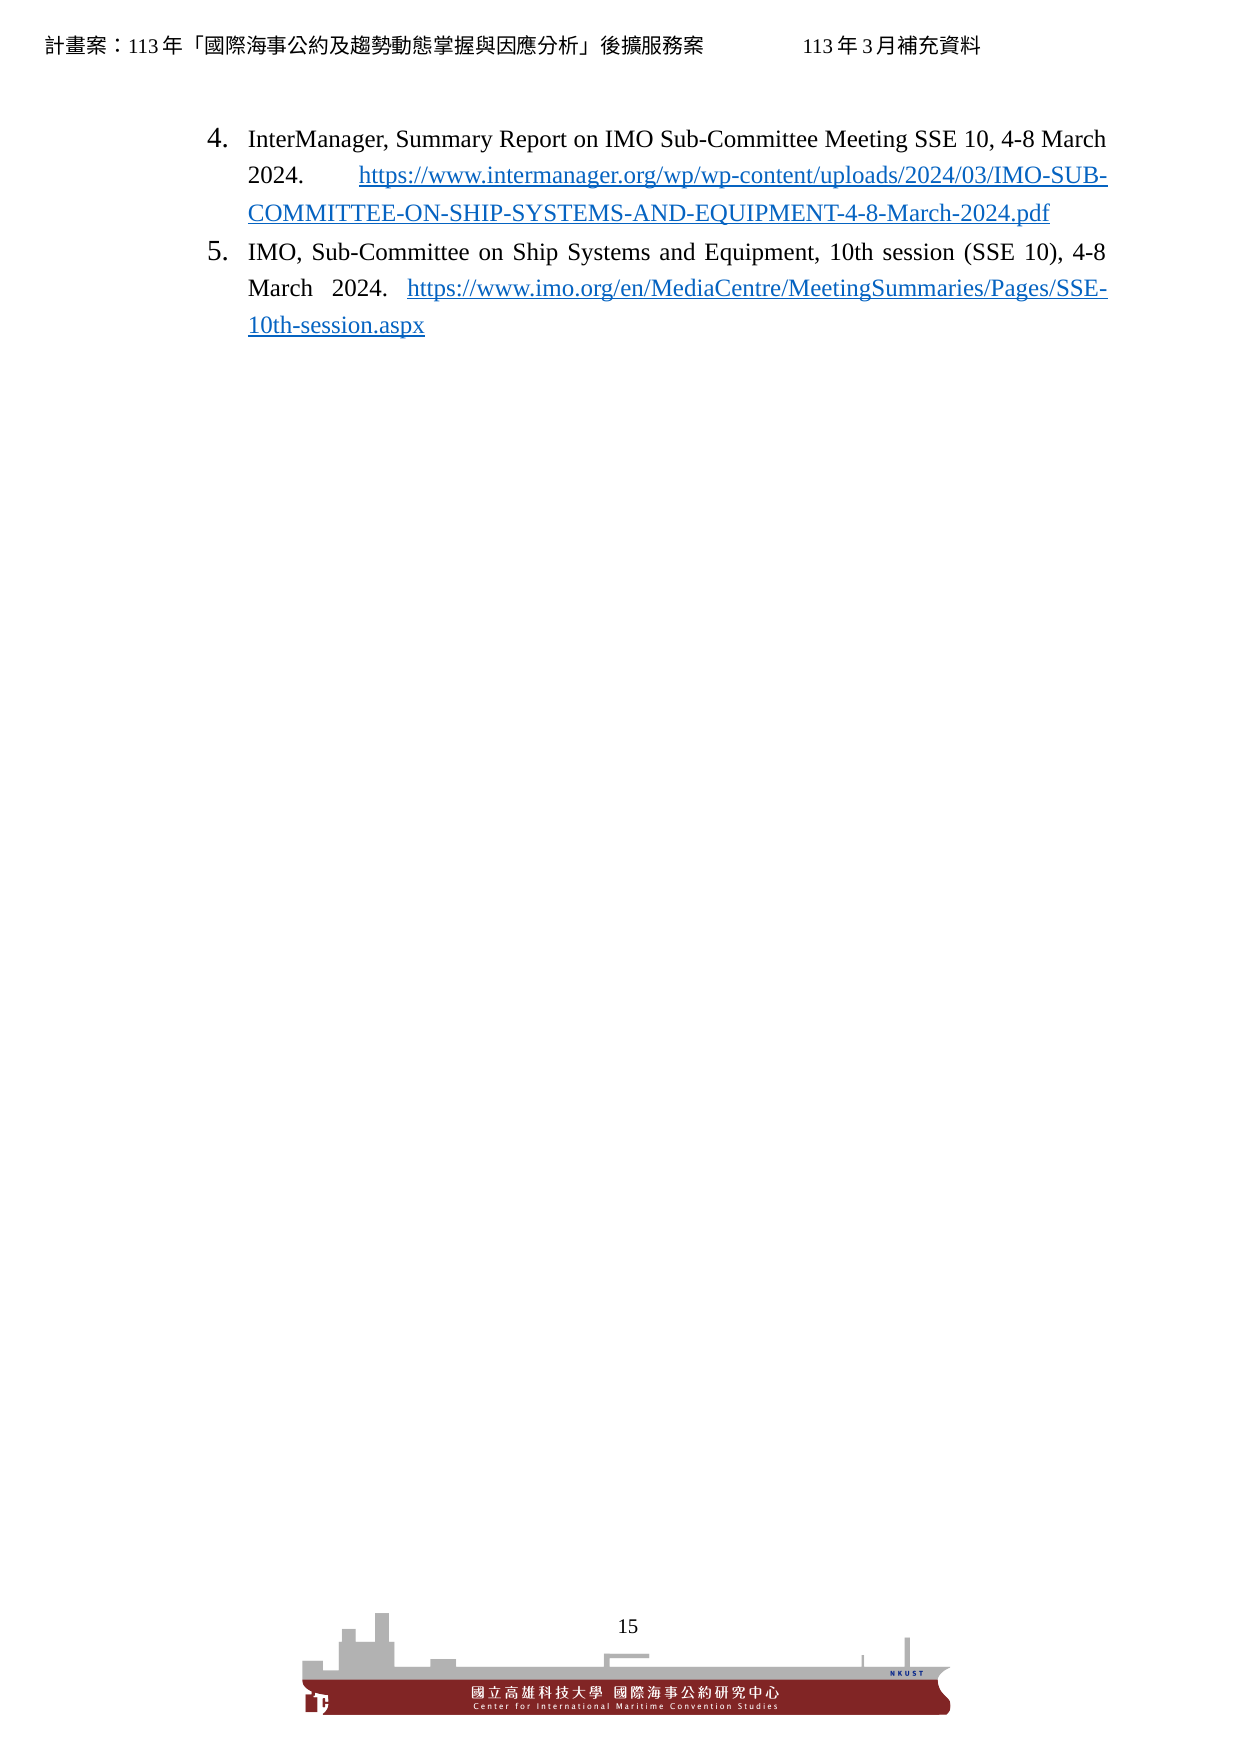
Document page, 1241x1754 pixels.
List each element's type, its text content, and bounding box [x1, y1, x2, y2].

list IMO, Sub-Committee on Ship Systems and Equipment, 10th session (SSE 10), 4-8 March 2024. https://www.imo.org/en/MediaCentre/MeetingSummaries/Pages/SSE-10th-session.aspx [207, 231, 1107, 343]
list InterManager, Summary Report on IMO Sub-Committee Meeting SSE 10, 4-8 March 2024. https://www.intermanager.org/wp/wp-content/uploads/2024/03/IMO-SUB-COMMITTEE-ON-SHIP-SYSTEMS-AND-EQUIPMENT-4-8-March-2024.pdf [207, 118, 1107, 231]
picture [302, 1613, 951, 1715]
